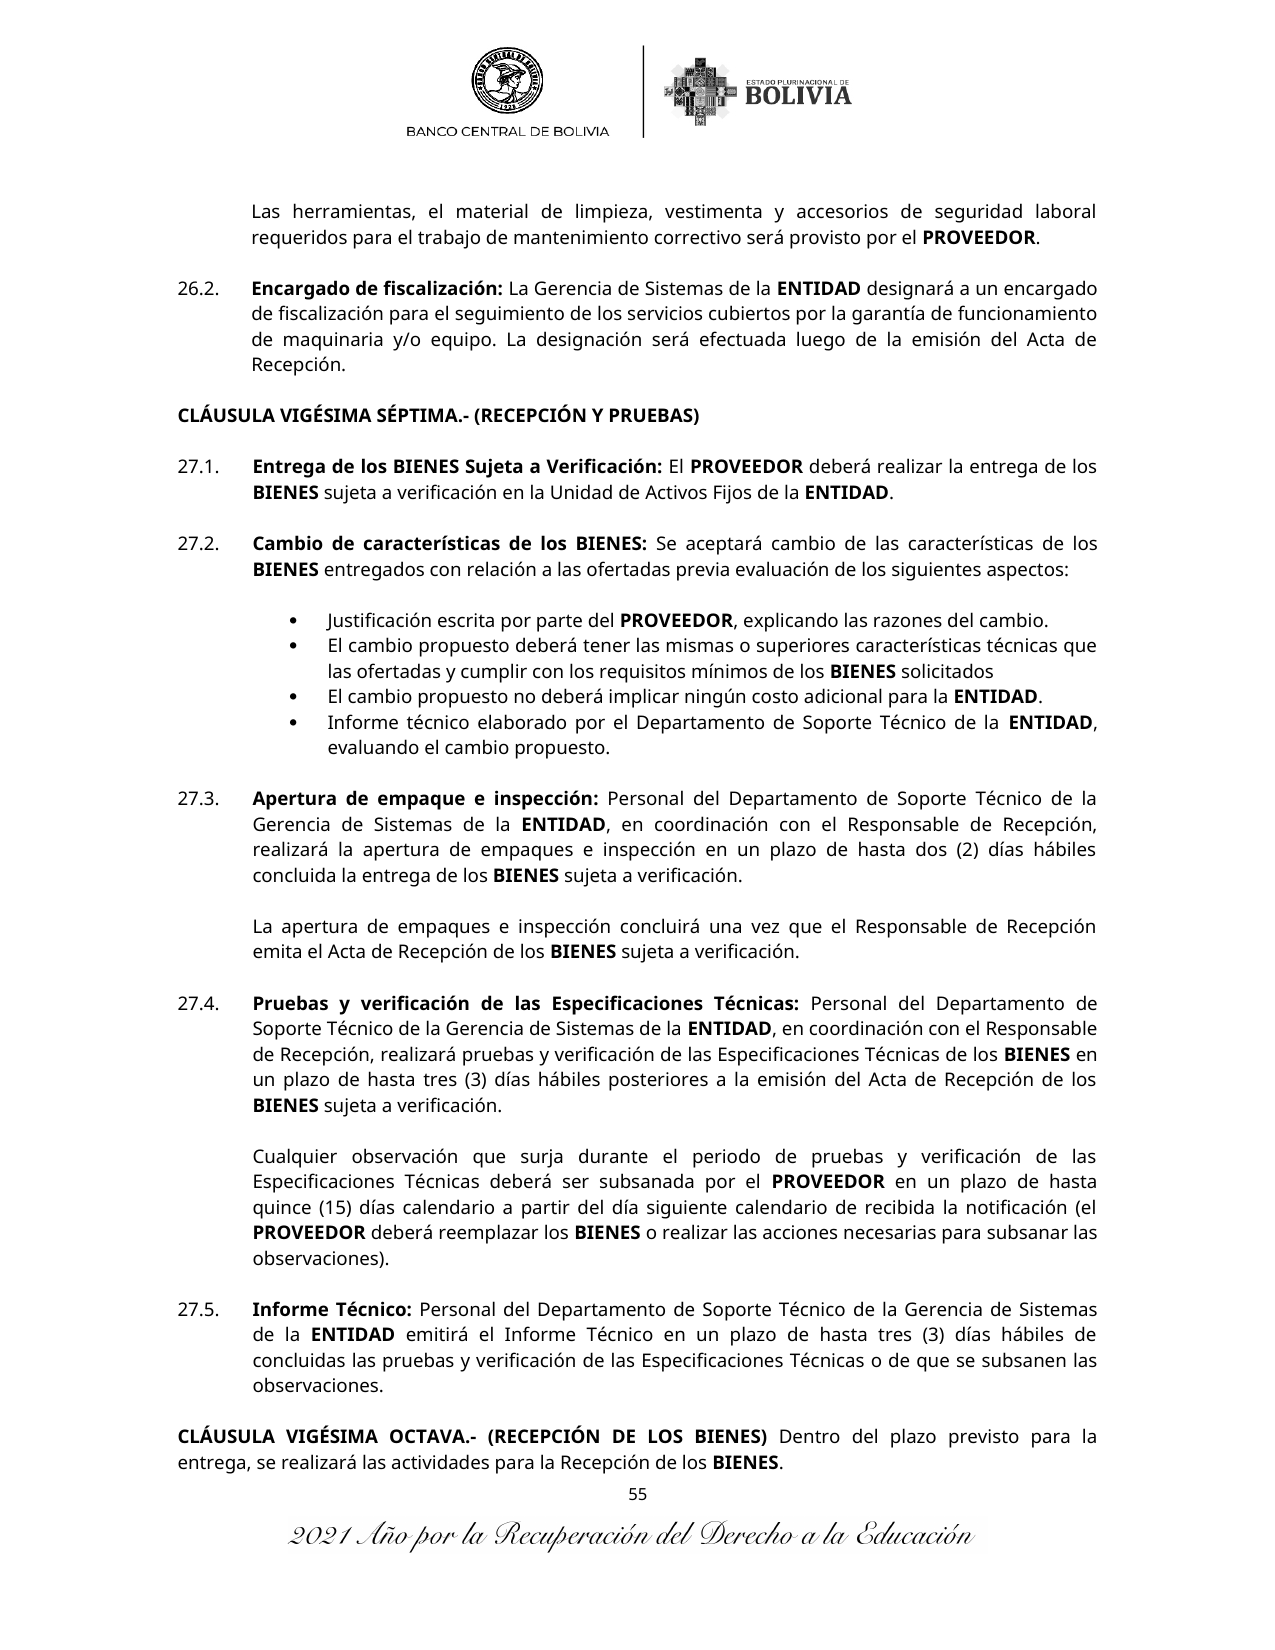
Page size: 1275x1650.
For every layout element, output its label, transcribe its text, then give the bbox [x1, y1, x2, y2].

list El cambio propuesto deberá tener las mismas o superiores características técnicas que las ofertadas y cumplir con los requisitos mínimos de los BIENES solicitados [290, 632, 1098, 683]
list Apertura de empaque e inspección: Personal del Departamento de Soporte Técnico de la Gerencia de Sistemas de la ENTIDAD, en coordinación con el Responsable de Recepción, realizará la apertura de empaques e inspección en un plazo de hasta dos (2) días hábiles concluida la entrega de los BIENES sujeta a verificación. [177, 786, 1098, 888]
text Cualquier observación que surja durante el periodo de pruebas y verificación de las Especificaciones Técnicas deberá ser subsanada por el PROVEEDOR en un plazo de hasta quince (15) días calendario a partir del día siguiente calendario de recibida la notificación (el PROVEEDOR deberá reemplazar los BIENES o realizar las acciones necesarias para subsanar las observaciones). [252, 1143, 1098, 1271]
text 26.2. Encargado de fiscalización: La Gerencia de Sistemas de la ENTIDAD designará a un encargado de fiscalización para el seguimiento de los servicios cubiertos por la garantía de funcionamiento de maquinaria y/o equipo. La designación será efectuada luego de la emisión del Acta de Recepción. [177, 275, 1098, 377]
list Justificación escrita por parte del PROVEEDOR, explicando las razones del cambio. [290, 607, 1098, 632]
list Cambio de características de los BIENES: Se aceptará cambio de las características de los BIENES entregados con relación a las ofertadas previa evaluación de los siguientes aspectos: [177, 530, 1098, 581]
list Informe Técnico: Personal del Departamento de Soporte Técnico de la Gerencia de Sistemas de la ENTIDAD emitirá el Informe Técnico en un plazo de hasta tres (3) días hábiles de concluidas las pruebas y verificación de las Especificaciones Técnicas o de que se subsanen las observaciones. [177, 1296, 1098, 1398]
list Entrega de los BIENES Sujeta a Verificación: El PROVEEDOR deberá realizar la entrega de los BIENES sujeta a verificación en la Unidad de Activos Fijos de la ENTIDAD. [177, 454, 1098, 505]
text CLÁUSULA VIGÉSIMA SÉPTIMA.- (RECEPCIÓN Y PRUEBAS) [177, 403, 1098, 428]
text Las herramientas, el material de limpieza, vestimenta y accesorios de seguridad laboral requeridos para el trabajo de mantenimiento correctivo será provisto por el proveedor. [251, 148, 1098, 250]
list El cambio propuesto no deberá implicar ningún costo adicional para la ENTIDAD. [290, 683, 1098, 709]
list Pruebas y verificación de las Especificaciones Técnicas: Personal del Departamento de Soporte Técnico de la Gerencia de Sistemas de la ENTIDAD, en coordinación con el Responsable de Recepción, realizará pruebas y verificación de las Especificaciones Técnicas de los BIENES en un plazo de hasta tres (3) días hábiles posteriores a la emisión del Acta de Recepción de los BIENES sujeta a verificación. [177, 990, 1098, 1117]
text La apertura de empaques e inspección concluirá una vez que el Responsable de Recepción emita el Acta de Recepción de los BIENES sujeta a verificación. [252, 913, 1098, 964]
picture [287, 1516, 988, 1554]
text CLÁUSULA VIGÉSIMA OCTAVA.- (RECEPCIÓN DE LOS BIENES) Dentro del plazo previsto para la entrega, se realizará las actividades para la Recepción de los BIENES. [177, 1424, 1098, 1475]
picture [186, 1, 1086, 183]
list Informe técnico elaborado por el Departamento de Soporte Técnico de la ENTIDAD, evaluando el cambio propuesto. [290, 709, 1098, 760]
